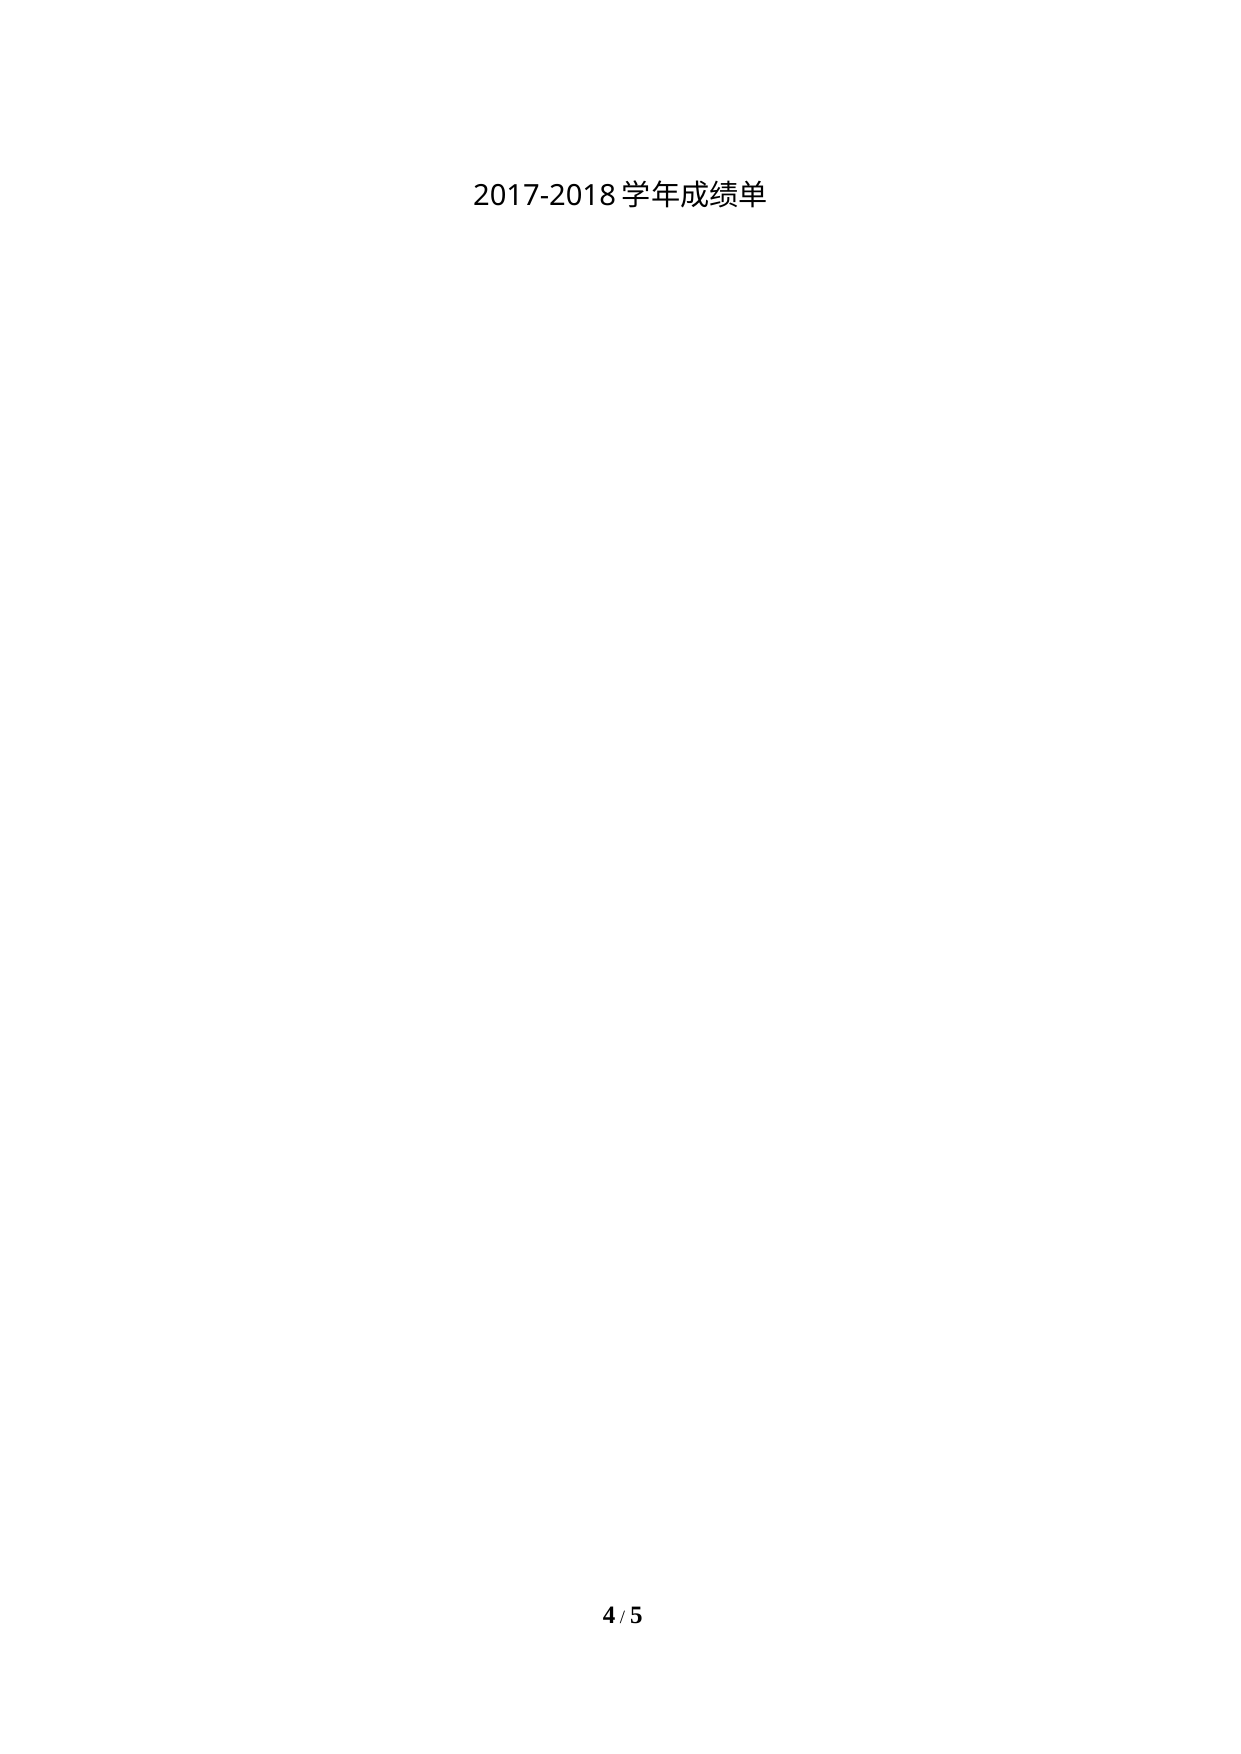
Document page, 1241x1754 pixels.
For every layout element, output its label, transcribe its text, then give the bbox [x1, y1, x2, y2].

text 2017-2018学年成绩单 [187, 160, 1053, 225]
